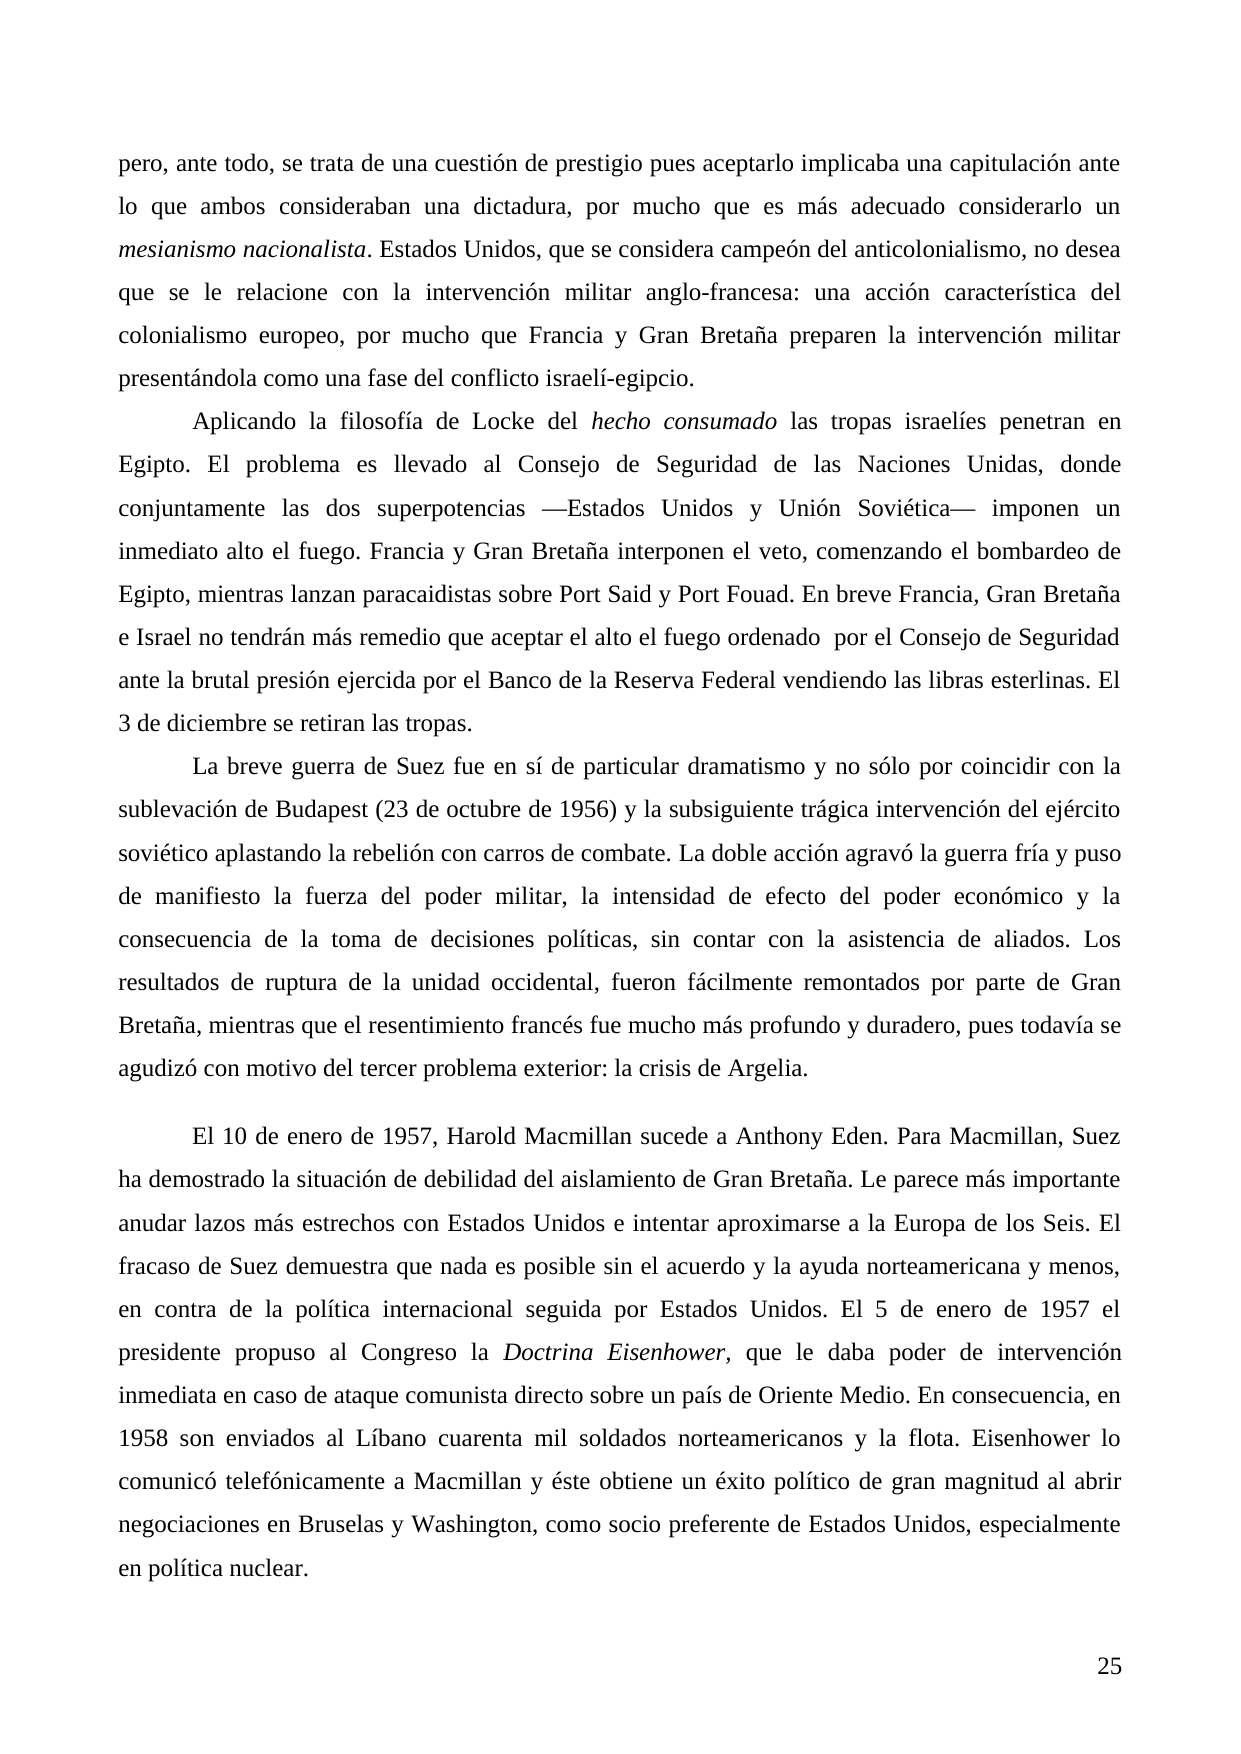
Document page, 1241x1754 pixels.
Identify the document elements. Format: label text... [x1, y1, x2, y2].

text El 10 de enero de 1957, Harold Macmillan sucede a Anthony Eden. Para Macmillan, Suez ha demostrado la situación de debilidad del aislamiento de Gran Bretaña. Le parece más importante anudar lazos más estrechos con Estados Unidos e intentar aproximarse a la Europa de los Seis. El fracaso de Suez demuestra que nada es posible sin el acuerdo y la ayuda norteamericana y menos, en contra de la política internacional seguida por Estados Unidos. El 5 de enero de 1957 el presidente propuso al Congreso la Doctrina Eisenhower, que le daba poder de intervención inmediata en caso de ataque comunista directo sobre un país de Oriente Medio. En consecuencia, en 1958 son enviados al Líbano cuarenta mil soldados norteamericanos y la flota. Eisenhower lo comunicó telefónicamente a Macmillan y éste obtiene un éxito político de gran magnitud al abrir negociaciones en Bruselas y Washington, como socio preferente de Estados Unidos, especialmente en política nuclear. [118, 1121, 1122, 1581]
text La breve guerra de Suez fue en sí de particular dramatismo y no sólo por coincidir con la sublevación de Budapest (23 de octubre de 1956) y la subsiguiente trágica intervención del ejército soviético aplastando la rebelión con carros de combate. La doble acción agravó la guerra fría y puso de manifiesto la fuerza del poder militar, la intensidad de efecto del poder económico y la consecuencia de la toma de decisiones políticas, sin contar con la asistencia de aliados. Los resultados de ruptura de la unidad occidental, fueron fácilmente remontados por parte de Gran Bretaña, mientras que el resentimiento francés fue mucho más profundo y duradero, pues todavía se agudizó con motivo del tercer problema exterior: la crisis de Argelia. [118, 751, 1122, 1082]
text Aplicando la filosofía de Locke del hecho consumado las tropas israelíes penetran en Egipto. El problema es llevado al Consejo de Seguridad de las Naciones Unidas, donde conjuntamente las dos superpotencias —Estados Unidos y Unión Soviética— imponen un inmediato alto el fuego. Francia y Gran Bretaña interponen el veto, comenzando el bombardeo de Egipto, mientras lanzan paracaidistas sobre Port Said y Port Fouad. En breve Francia, Gran Bretaña e Israel no tendrán más remedio que aceptar el alto el fuego ordenado por el Consejo de Seguridad ante la brutal presión ejercida por el Banco de la Reserva Federal vendiendo las libras esterlinas. El 3 de diciembre se retiran las tropas. [118, 406, 1122, 737]
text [118, 148, 1122, 392]
